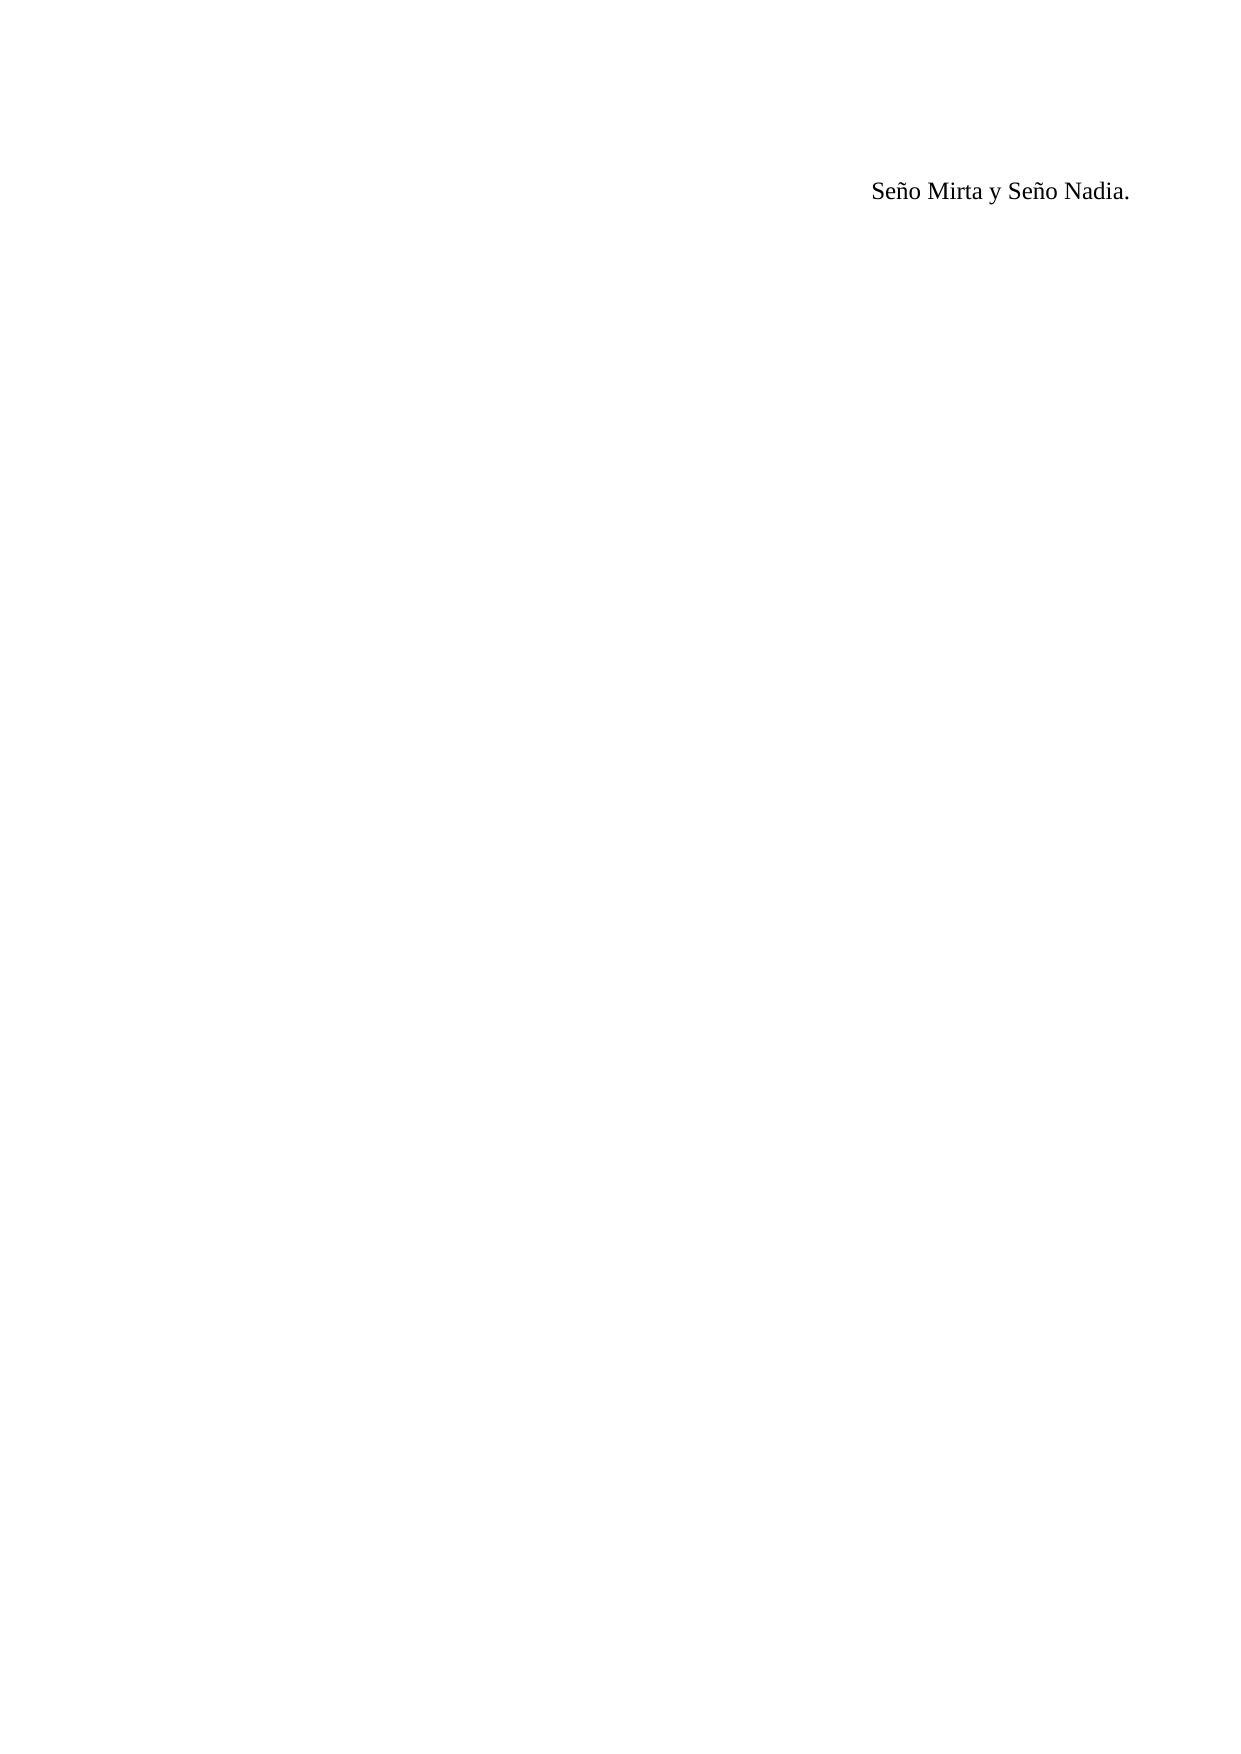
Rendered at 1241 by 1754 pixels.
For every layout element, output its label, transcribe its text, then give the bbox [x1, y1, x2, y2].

text Seño Mirta y Seño Nadia. [215, 176, 1152, 205]
